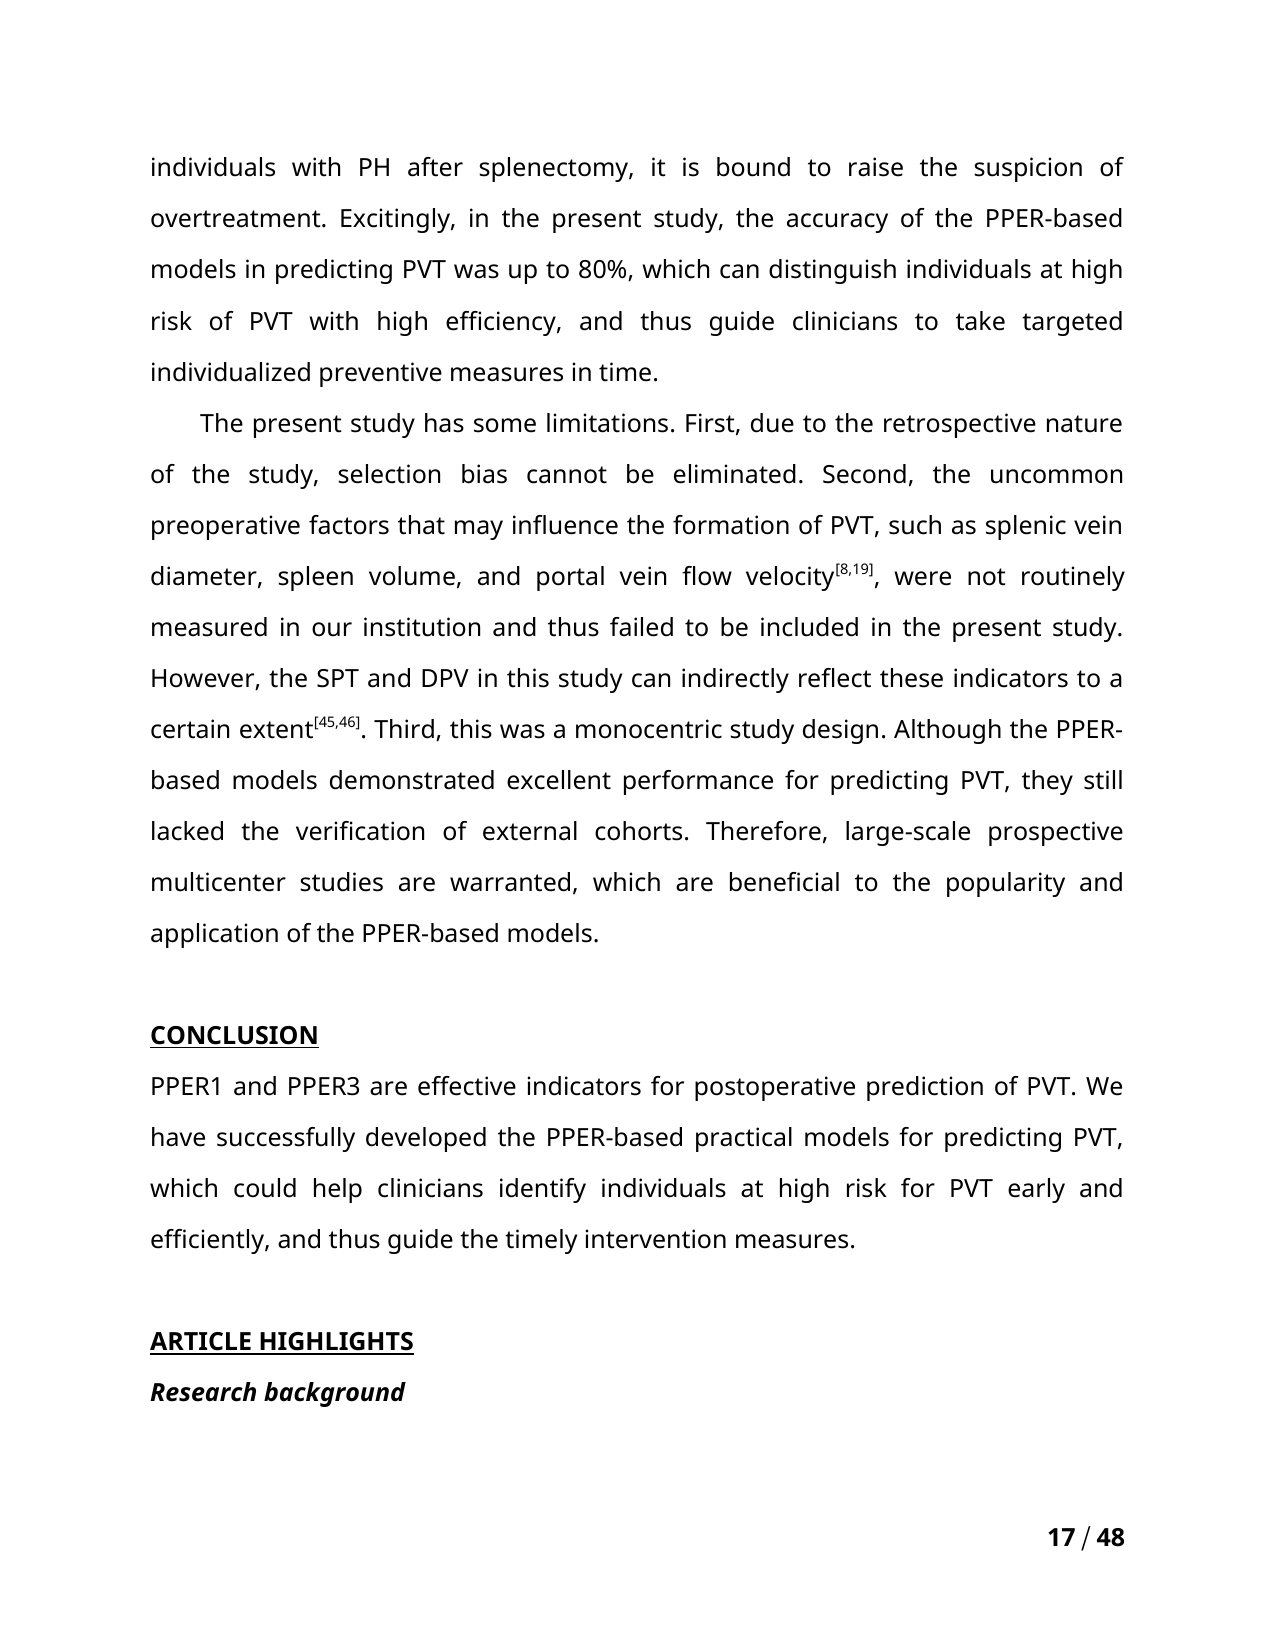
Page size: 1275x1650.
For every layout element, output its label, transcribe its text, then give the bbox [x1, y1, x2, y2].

text PPER1 and PPER3 are effective indicators for postoperative prediction of PVT. We have successfully developed the PPER-based practical models for predicting PVT, which could help clinicians identify individuals at high risk for PVT early and efficiently, and thus guide the timely intervention measures. [150, 1069, 1125, 1256]
text ARTICLE HIGHLIGHTS [150, 1324, 1125, 1358]
text CONCLUSION [150, 1018, 1125, 1052]
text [150, 150, 1125, 388]
text Research background [150, 1375, 1125, 1409]
text The present study has some limitations. First, due to the retrospective nature of the study, selection bias cannot be eliminated. Second, the uncommon preoperative factors that may influence the formation of PVT, such as splenic vein diameter, spleen volume, and portal vein flow velocity[8,19], were not routinely measured in our institution and thus failed to be included in the present study. However, the SPT and DPV in this study can indirectly reflect these indicators to a certain extent[45,46]. Third, this was a monocentric study design. Although the PPER-based models demonstrated excellent performance for predicting PVT, they still lacked the verification of external cohorts. Therefore, large-scale prospective multicenter studies are warranted, which are beneficial to the popularity and application of the PPER-based models. [150, 405, 1125, 950]
